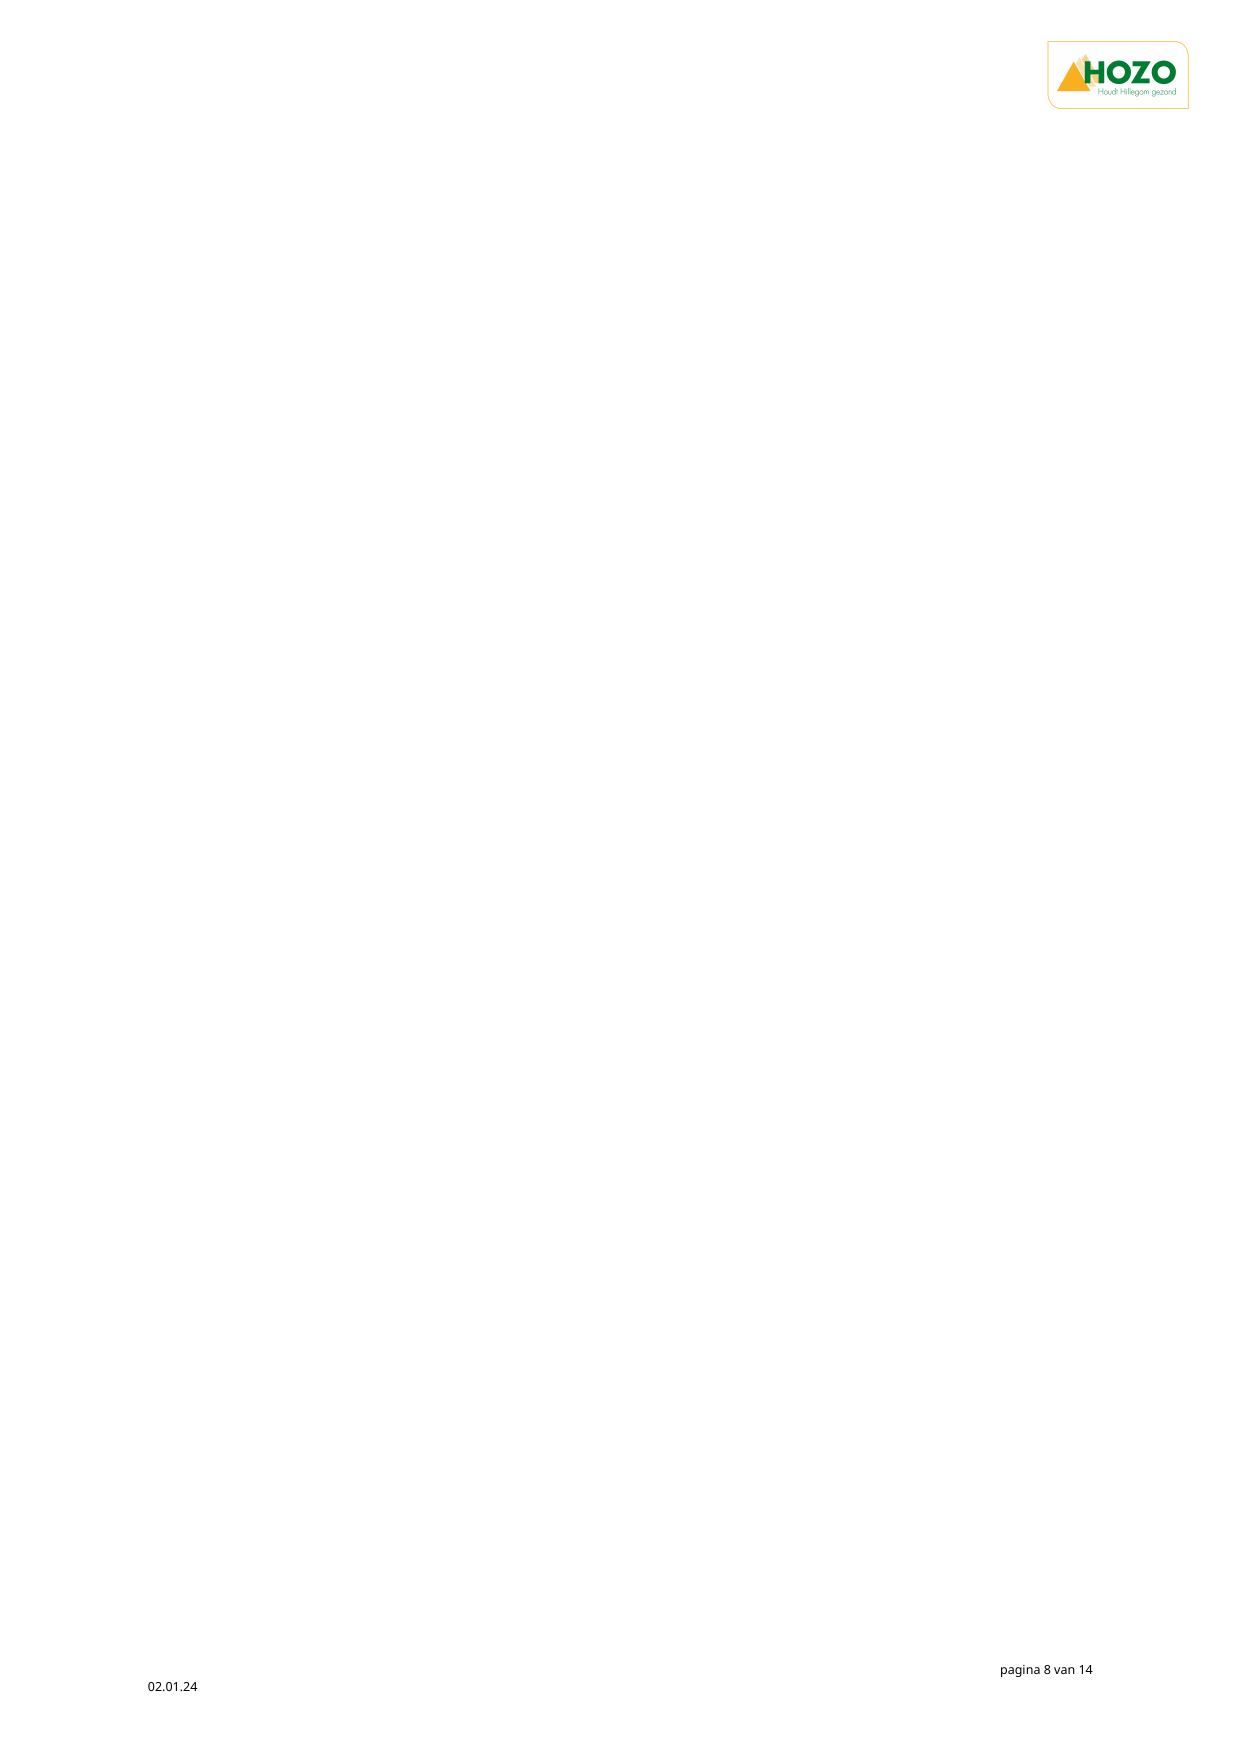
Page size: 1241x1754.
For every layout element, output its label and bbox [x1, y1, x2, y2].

picture [1046, 41, 1190, 110]
